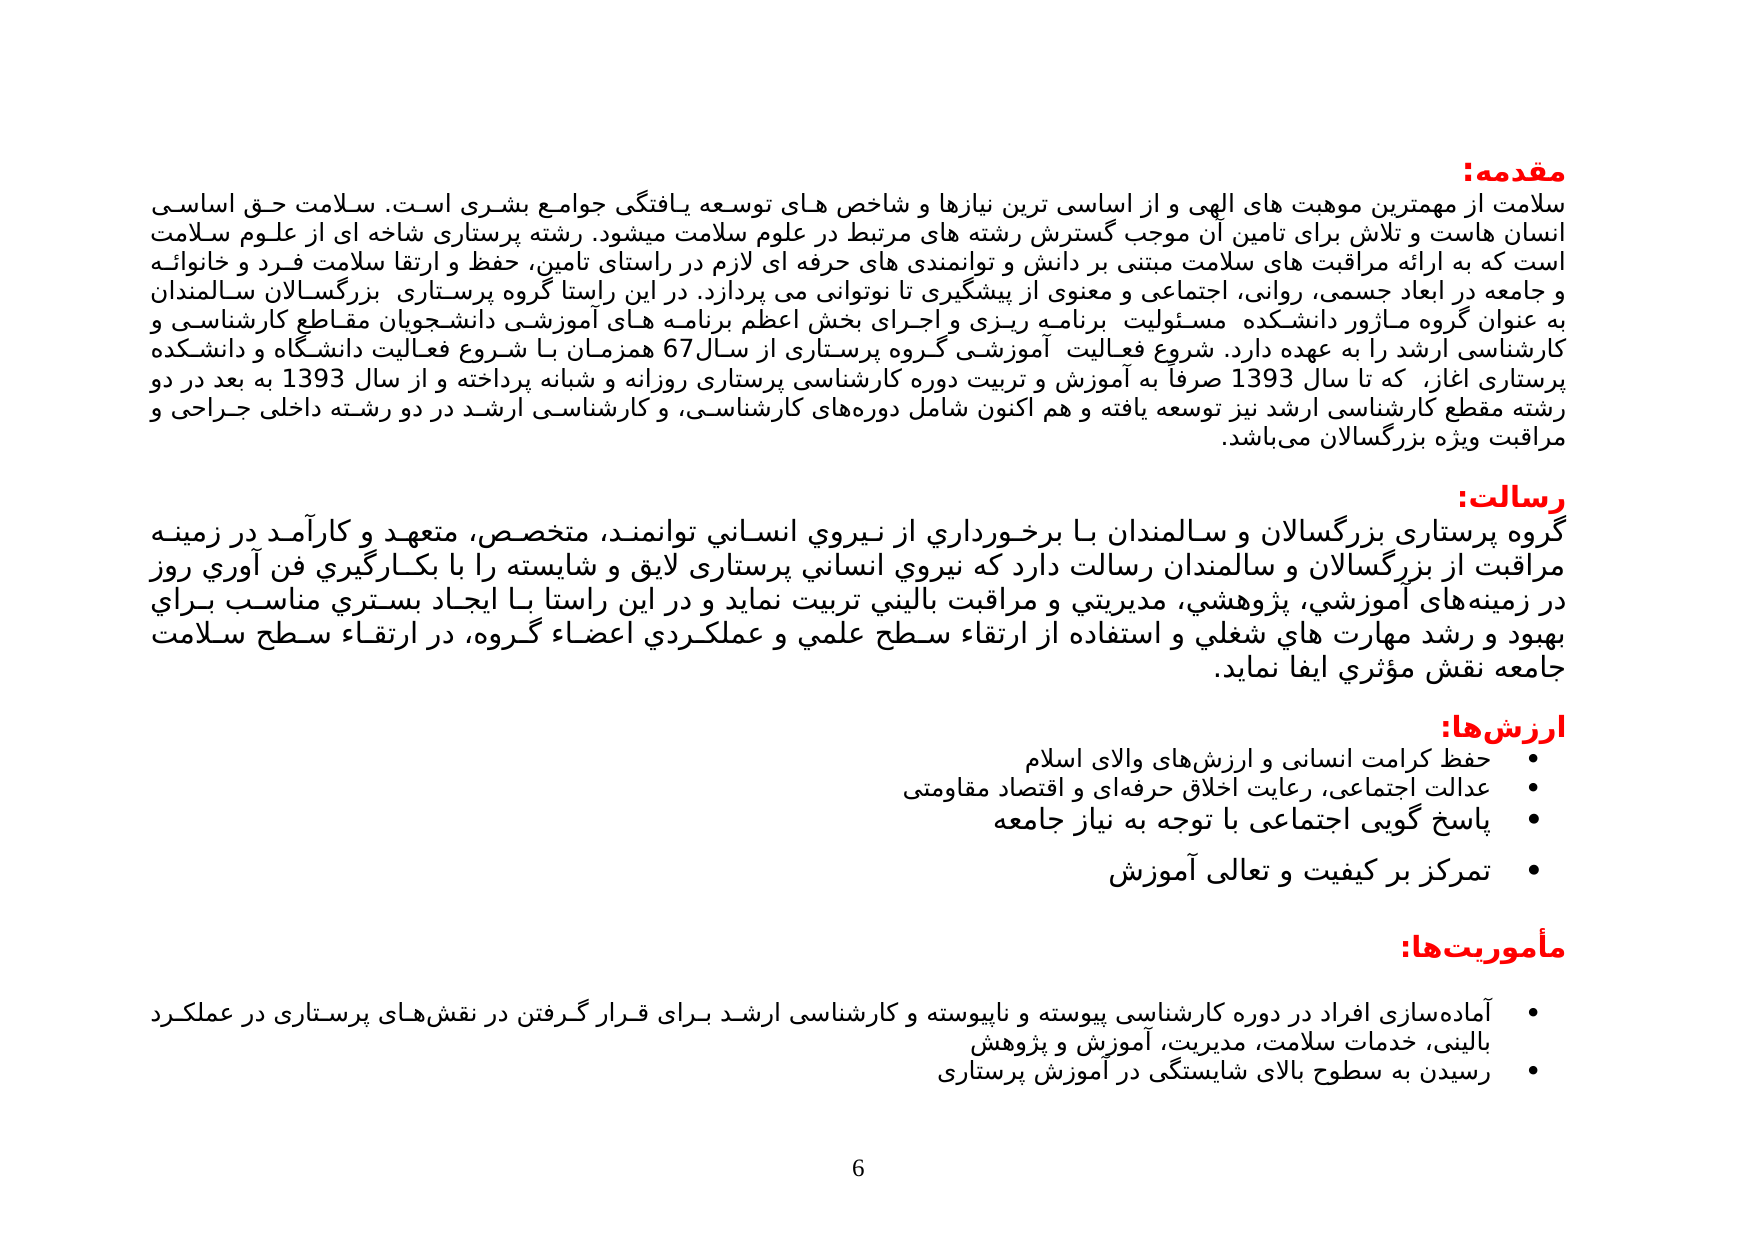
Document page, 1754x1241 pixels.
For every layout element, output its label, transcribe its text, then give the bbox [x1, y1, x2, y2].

subtitle مقدمه: [150, 150, 1566, 189]
list پاسخ گویی اجتماعی با توجه به نیاز جامعه [150, 802, 1529, 836]
list تمرکز بر کیفیت و تعالی آموزش [150, 853, 1529, 887]
list رسیدن به سطوح بالای شایستگی در آموزش پرستاری [150, 1057, 1529, 1086]
subtitle مأموریت‌ها: [150, 931, 1566, 965]
list عدالت اجتماعی، رعایت اخلاق حرفه‌ای و اقتصاد مقاومتی [150, 773, 1529, 802]
subtitle ارزش‌ها: [150, 710, 1566, 744]
text سلامت از مهمترین موهبت های الهی و از اساسی ترین نیازها و شاخص های توسعه یافتگی جوامع بشری است. سلامت حق اساسی انسان هاست و تلاش برای تامین آن موجب گسترش رشته های مرتبط در علوم سلامت میشود. رشته پرستاری شاخه ای از علوم سلامت است که به ارائه مراقبت های سلامت مبتنی بر دانش و توانمندی های حرفه ای لازم در راستای تامین، حفظ و ارتقا سلامت فرد و خانوائه و جامعه در ابعاد جسمی، روانی، اجتماعی و معنوی از پیشگیری تا نوتوانی می پردازد. در این راستا گروه پرستاری بزرگسالان سالمندان به عنوان گروه ماژور دانشکده مسئولیت برنامه ریزی و اجرای بخش اعظم برنامه های آموزشی دانشجویان مقاطع کارشناسی و کارشناسی ارشد را به عهده دارد. شروع فعالیت آموزشی گروه پرستاری از سال67 همزمان با شروع فعالیت دانشگاه و دانشکده پرستاری اغاز، که تا سال 1393 صرفاً به آموزش و تربیت دوره کارشناسی پرستاری روزانه و شبانه پرداخته و از سال 1393 به بعد در دو رشته مقطع کارشناسی ارشد نیز توسعه یافته و هم اکنون شامل دوره‌های کارشناسی، و کارشناسی ارشد در دو رشته داخلی جراحی و مراقبت ویژه بزرگسالان می‌باشد. [150, 189, 1566, 451]
subtitle گروه پرستاری بزرگسالان و سالمندان با برخورداري از نيروي انساني توانمند، متخصص، متعهد و كارآمد در زمینه مراقبت از بزرگسالان و سالمندان رسالت دارد كه نيروي انساني پرستاری لايق و شايسته را با بكارگيري فن آوري روز در زمینه‌های آموزشي، پژوهشي، مديريتي و مراقبت باليني تربيت نمايد و در اين راستا با ايجاد بستري مناسب براي بهبود و رشد مهارت هاي شغلي و استفاده از ارتقاء سطح علمي و عملكردي اعضاء گروه، در ارتقاء سطح سلامت جامعه نقش مؤثري ايفا نمايد. [150, 514, 1566, 684]
list آماده‌سازی افراد در دوره کارشناسی پیوسته و ناپیوسته و کارشناسی ارشد برای قرار گرفتن در نقش‌های پرستاری در عملکرد بالینی، خدمات سلامت، مدیریت، آموزش و پژوهش [150, 998, 1529, 1057]
list حفظ کرامت انسانی و ارزش‌های والای اسلام [150, 744, 1529, 773]
subtitle رسالت: [150, 480, 1566, 514]
